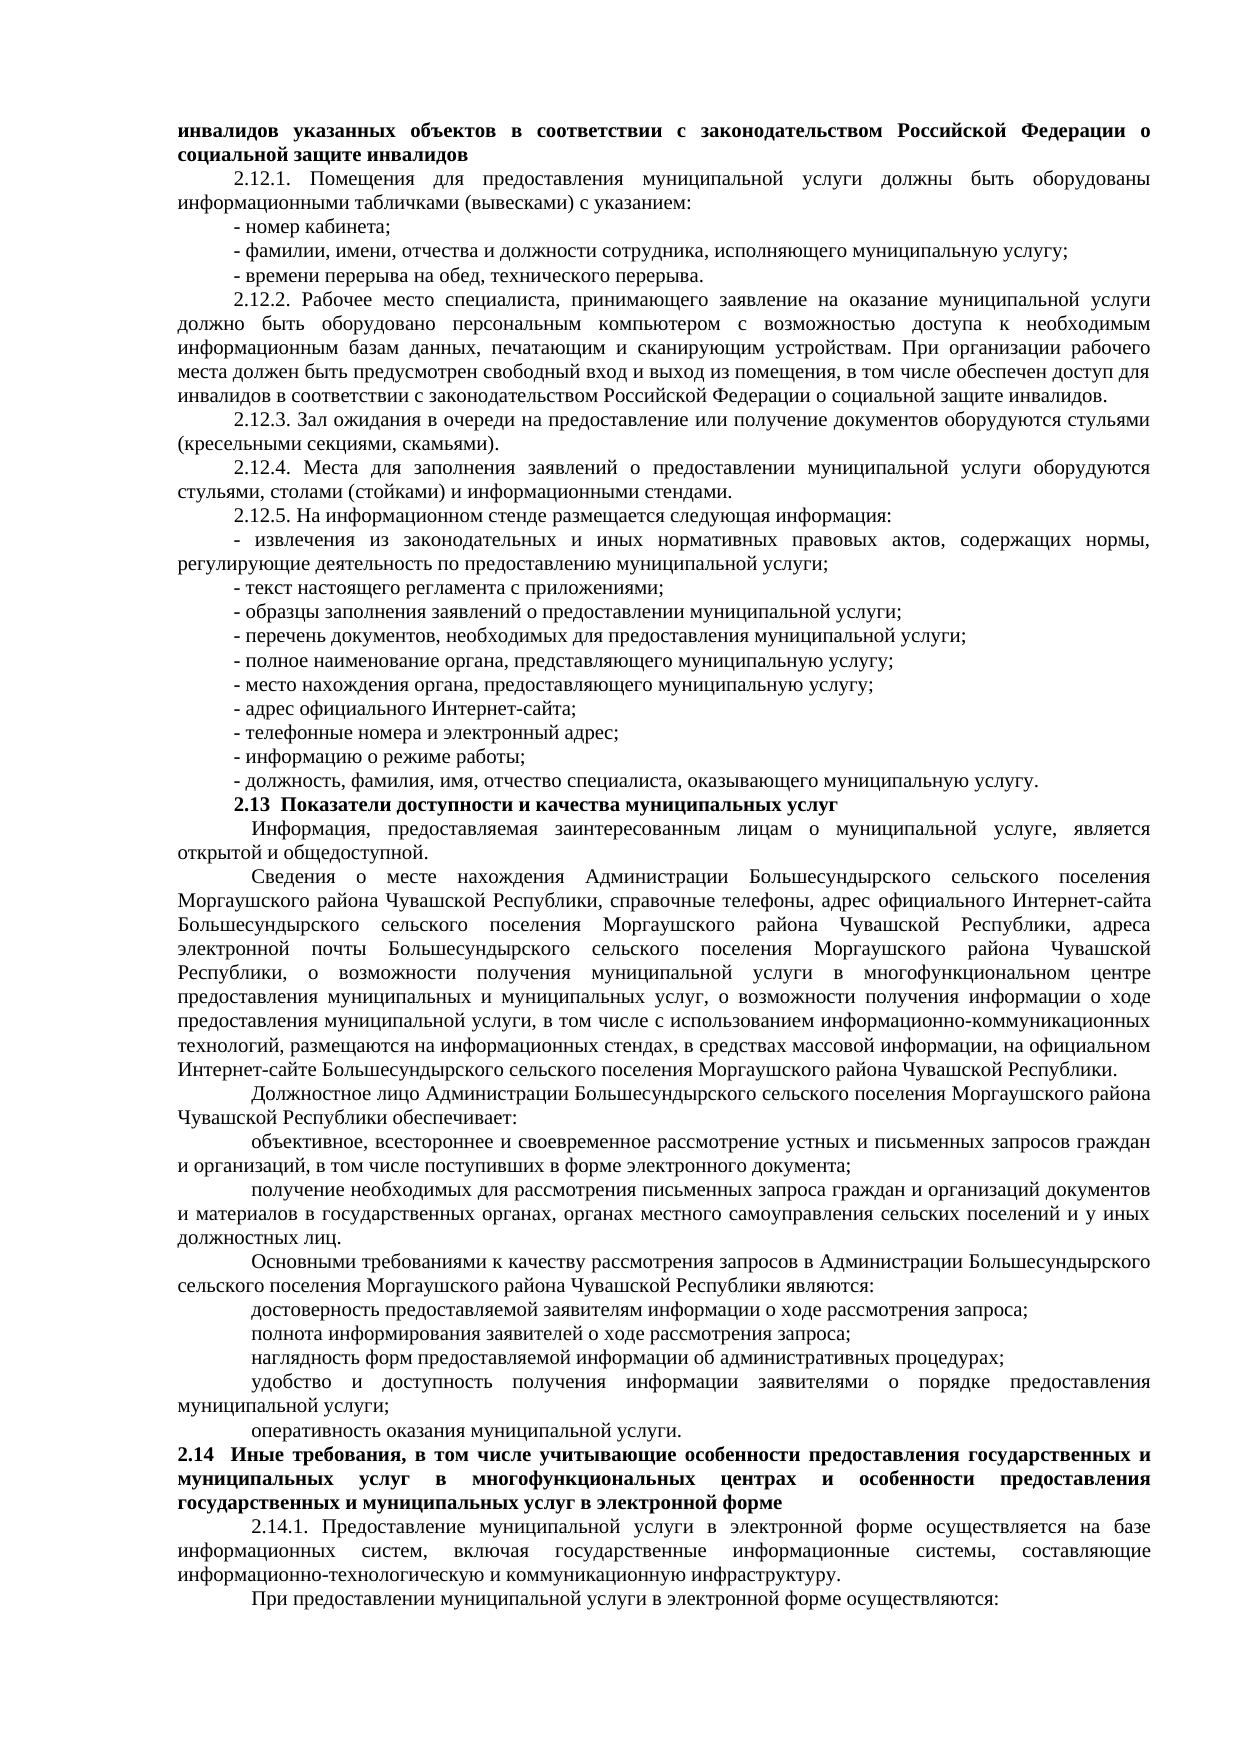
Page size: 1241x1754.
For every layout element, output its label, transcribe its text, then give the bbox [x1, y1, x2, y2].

text удобство и доступность получения информации заявителями о порядке предоставления муниципальной услуги; [177, 1369, 1152, 1417]
text 2.12.2. Рабочее место специалиста, принимающего заявление на оказание муниципальной услуги должно быть оборудовано персональным компьютером с возможностью доступа к необходимым информационным базам данных, печатающим и сканирующим устройствам. При организации рабочего места должен быть предусмотрен свободный вход и выход из помещения, в том числе обеспечен доступ для инвалидов в соответствии с законодательством Российской Федерации о социальной защите инвалидов. [177, 287, 1152, 407]
text полнота информирования заявителей о ходе рассмотрения запроса; [177, 1321, 1152, 1345]
text - место нахождения органа, предоставляющего муниципальную услугу; [177, 672, 1152, 696]
text Должностное лицо Администрации Большесундырского сельского поселения Моргаушского района Чувашской Республики обеспечивает: [177, 1081, 1152, 1129]
text Основными требованиями к качеству рассмотрения запросов в Администрации Большесундырского сельского поселения Моргаушского района Чувашской Республики являются: [177, 1249, 1152, 1297]
text - текст настоящего регламента с приложениями; [177, 575, 1152, 599]
text - телефонные номера и электронный адрес; [177, 720, 1152, 744]
text наглядность форм предоставляемой информации об административных процедурах; [177, 1345, 1152, 1369]
text - номер кабинета; [177, 214, 1152, 238]
text - перечень документов, необходимых для предоставления муниципальной услуги; [177, 623, 1152, 647]
text объективное, всестороннее и своевременное рассмотрение устных и письменных запросов граждан и организаций, в том числе поступивших в форме электронного документа; [177, 1129, 1152, 1177]
text 2.14.1. Предоставление муниципальной услуги в электронной форме осуществляется на базе информационных систем, включая государственные информационные системы, составляющие информационно-технологическую и коммуникационную инфраструктуру. [177, 1514, 1152, 1586]
text - должность, фамилия, имя, отчество специалиста, оказывающего муниципальную услугу. [177, 768, 1152, 792]
text 2.12.5. На информационном стенде размещается следующая информация: [177, 503, 1152, 527]
text - извлечения из законодательных и иных нормативных правовых актов, содержащих нормы, регулирующие деятельность по предоставлению муниципальной услуги; [177, 527, 1152, 575]
text 2.12.4. Места для заполнения заявлений о предоставлении муниципальной услуги оборудуются стульями, столами (стойками) и информационными стендами. [177, 455, 1152, 503]
text 2.12.3. Зал ожидания в очереди на предоставление или получение документов оборудуются стульями (кресельными секциями, скамьями). [177, 407, 1152, 455]
text - информацию о режиме работы; [177, 744, 1152, 768]
text 2.13 Показатели доступности и качества муниципальных услуг [177, 792, 1152, 816]
text При предоставлении муниципальной услуги в электронной форме осуществляются: [177, 1586, 1152, 1610]
text получение необходимых для рассмотрения письменных запроса граждан и организаций документов и материалов в государственных органах, органах местного самоуправления сельских поселений и у иных должностных лиц. [177, 1177, 1152, 1249]
text достоверность предоставляемой заявителям информации о ходе рассмотрения запроса; [177, 1297, 1152, 1321]
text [177, 118, 1152, 166]
text - фамилии, имени, отчества и должности сотрудника, исполняющего муниципальную услугу; [177, 238, 1152, 262]
text 2.12.1. Помещения для предоставления муниципальной услуги должны быть оборудованы информационными табличками (вывесками) с указанием: [177, 166, 1152, 214]
text Информация, предоставляемая заинтересованным лицам о муниципальной услуге, является открытой и общедоступной. [177, 816, 1152, 864]
text 2.14 Иные требования, в том числе учитывающие особенности предоставления государственных и муниципальных услуг в многофункциональных центрах и особенности предоставления государственных и муниципальных услуг в электронной форме [177, 1442, 1152, 1514]
text - полное наименование органа, представляющего муниципальную услугу; [177, 647, 1152, 672]
text - образцы заполнения заявлений о предоставлении муниципальной услуги; [177, 599, 1152, 623]
text - времени перерыва на обед, технического перерыва. [177, 262, 1152, 287]
text оперативность оказания муниципальной услуги. [177, 1417, 1152, 1442]
text - адрес официального Интернет-сайта; [177, 696, 1152, 720]
text Сведения о месте нахождения Администрации Большесундырского сельского поселения Моргаушского района Чувашской Республики, справочные телефоны, адрес официального Интернет-сайта Большесундырского сельского поселения Моргаушского района Чувашской Республики, адреса электронной почты Большесундырского сельского поселения Моргаушского района Чувашской Республики, о возможности получения муниципальной услуги в многофункциональном центре предоставления муниципальных и муниципальных услуг, о возможности получения информации о ходе предоставления муниципальной услуги, в том числе с использованием информационно-коммуникационных технологий, размещаются на информационных стендах, в средствах массовой информации, на официальном Интернет-сайте Большесундырского сельского поселения Моргаушского района Чувашской Республики. [177, 864, 1152, 1081]
